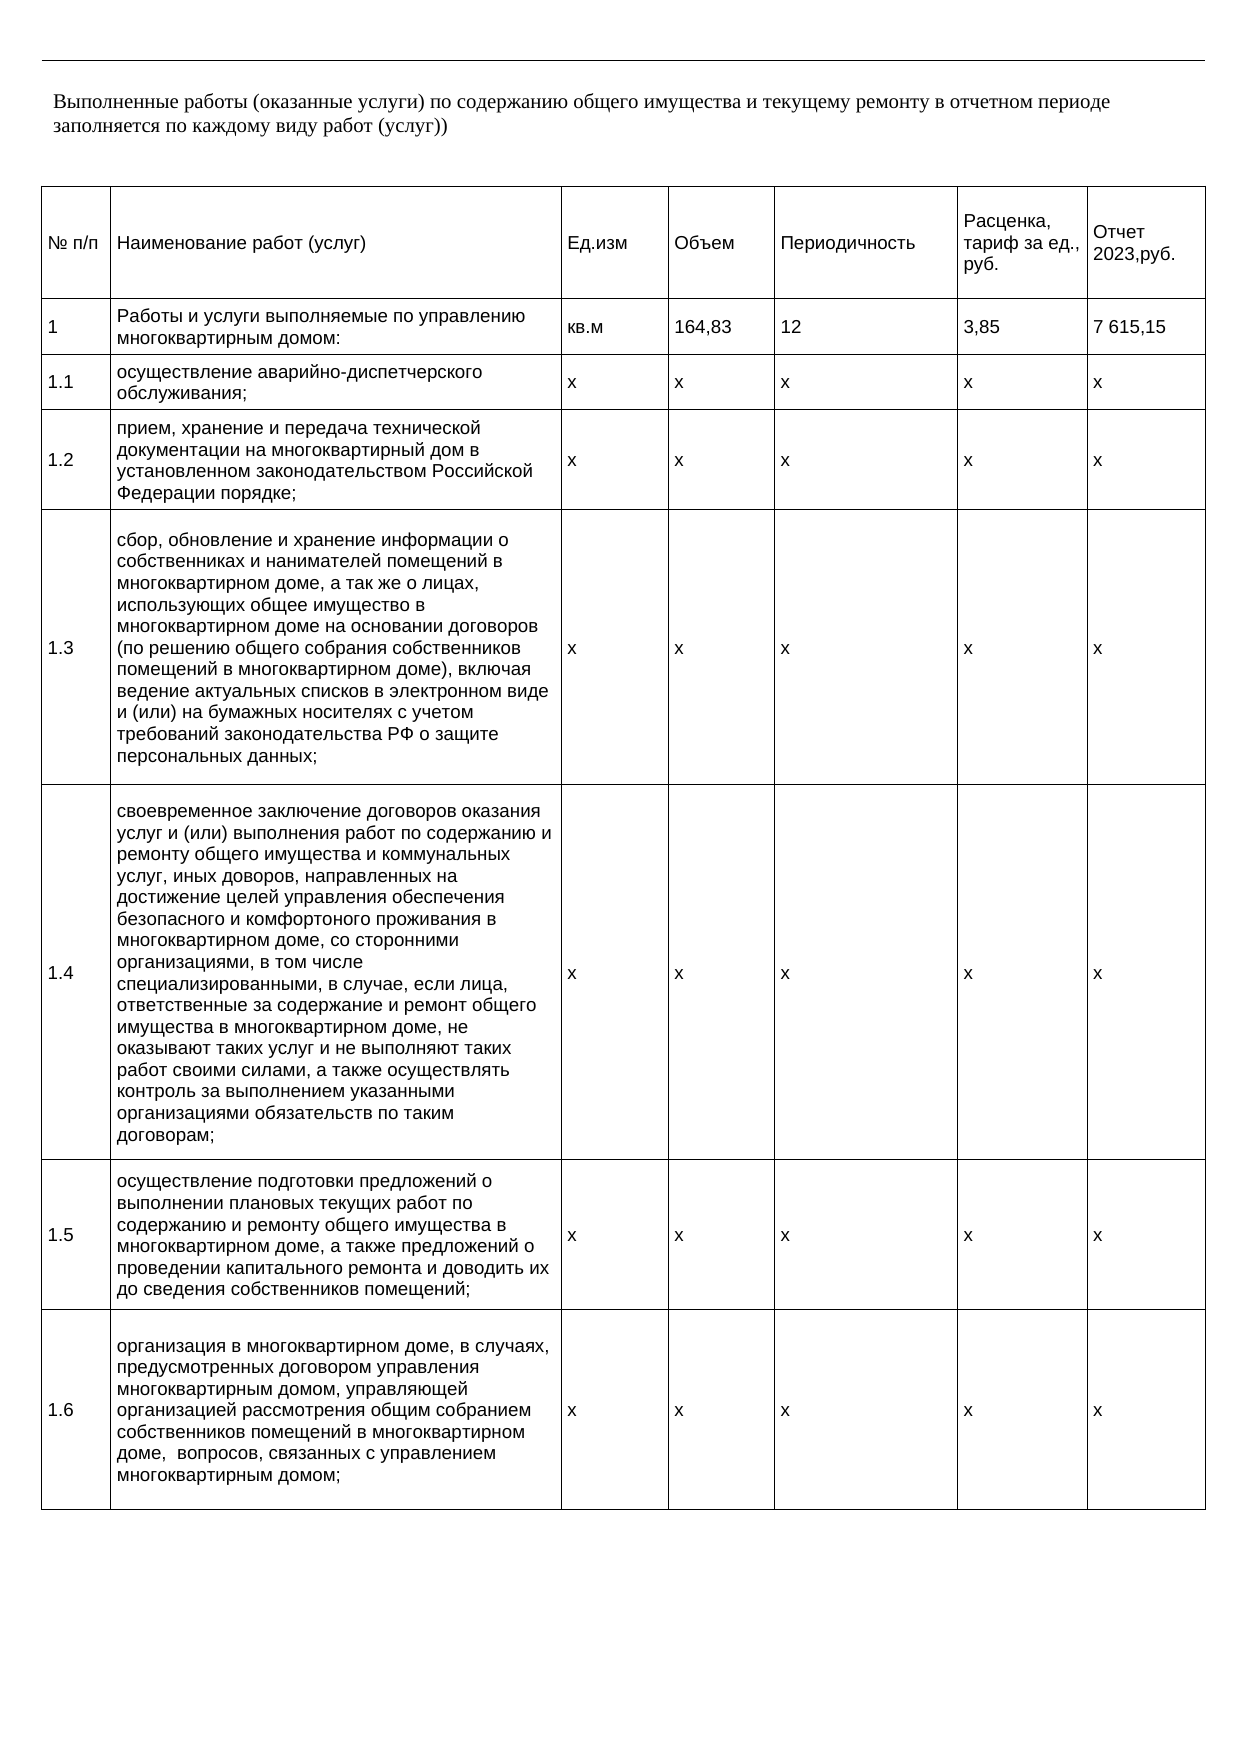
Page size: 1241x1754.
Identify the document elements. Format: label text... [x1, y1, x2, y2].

table_cell х [1088, 1160, 1205, 1309]
table_cell 1.4 [42, 785, 110, 1159]
table_cell 1.2 [42, 410, 110, 509]
table_cell х [562, 510, 668, 784]
table_header Объем [669, 187, 774, 298]
table_cell прием, хранение и передача технической документации на многоквартирный дом в установленном законодательством Российской Федерации порядке; [111, 410, 561, 509]
table_cell х [669, 410, 774, 509]
table_cell х [775, 510, 957, 784]
table_cell х [775, 410, 957, 509]
table_cell своевременное заключение договоров оказания услуг и (или) выполнения работ по содержанию и ремонту общего имущества и коммунальных услуг, иных доворов, направленных на достижение целей управления обеспечения безопасного и комфортоного проживания в многоквартирном доме, со сторонними организациями, в том числе специализированными, в случае, если лица, ответственные за содержание и ремонт общего имущества в многоквартирном доме, не оказывают таких услуг и не выполняют таких работ своими силами, а также осуществлять контроль за выполнением указанными организациями обязательств по таким договорам; [111, 785, 561, 1159]
table_cell х [958, 355, 1087, 409]
table_cell х [958, 1160, 1087, 1309]
table_cell 12 [775, 299, 957, 354]
table_cell х [562, 355, 668, 409]
table_cell Работы и услуги выполняемые по управлению многоквартирным домом: [111, 299, 561, 354]
table_cell 7 615,15 [1088, 299, 1205, 354]
table_cell х [1088, 510, 1205, 784]
table_cell х [1088, 1310, 1205, 1509]
table_cell х [1088, 355, 1205, 409]
table_cell х [775, 1160, 957, 1309]
table_cell х [669, 1160, 774, 1309]
table_cell кв.м [562, 299, 668, 354]
table_header Выполненные работы (оказанные услуги) по содержанию общего имущества и текущему ремонту в отчетном периоде заполняется по каждому виду работ (услуг)) [42, 61, 1204, 162]
table_cell осуществление аварийно-диспетчерского обслуживания; [111, 355, 561, 409]
table_cell х [958, 510, 1087, 784]
table_cell х [1088, 785, 1205, 1159]
table_cell х [562, 785, 668, 1159]
table_header Периодичность [775, 187, 957, 298]
table_cell х [1088, 410, 1205, 509]
table_cell х [958, 785, 1087, 1159]
table_cell х [775, 1310, 957, 1509]
table_cell 1 [42, 299, 110, 354]
table_cell х [562, 1160, 668, 1309]
table_cell осуществление подготовки предложений о выполнении плановых текущих работ по содержанию и ремонту общего имущества в многоквартирном доме, а также предложений о проведении капитального ремонта и доводить их до сведения собственников помещений; [111, 1160, 561, 1309]
table_cell х [669, 1310, 774, 1509]
table_cell 1.6 [42, 1310, 110, 1509]
table_cell х [562, 1310, 668, 1509]
table_cell х [669, 785, 774, 1159]
table_cell х [775, 355, 957, 409]
table_cell х [669, 510, 774, 784]
table_cell 164,83 [669, 299, 774, 354]
table_header Наименование работ (услуг) [111, 187, 561, 298]
table_header Ед.изм [562, 187, 668, 298]
table_cell организация в многоквартирном доме, в случаях, предусмотренных договором управления многоквартирным домом, управляющей организацией рассмотрения общим собранием собственников помещений в многоквартирном доме, вопросов, связанных с управлением многоквартирным домом; [111, 1310, 561, 1509]
table_cell х [958, 1310, 1087, 1509]
table_header № п/п [42, 187, 110, 298]
table_cell 1.5 [42, 1160, 110, 1309]
table_cell х [958, 410, 1087, 509]
table_header Расценка, тариф за ед., руб. [958, 187, 1087, 298]
table_cell х [669, 355, 774, 409]
table_cell х [775, 785, 957, 1159]
table_cell х [562, 410, 668, 509]
table_cell сбор, обновление и хранение информации о собственниках и нанимателей помещений в многоквартирном доме, а так же о лицах, использующих общее имущество в многоквартирном доме на основании договоров (по решению общего собрания собственников помещений в многоквартирном доме), включая ведение актуальных списков в электронном виде и (или) на бумажных носителях с учетом требований законодательства РФ о защите персональных данных; [111, 510, 561, 784]
table_cell 3,85 [958, 299, 1087, 354]
table_cell 1.3 [42, 510, 110, 784]
table_cell 1.1 [42, 355, 110, 409]
table_header Отчет 2023,руб. [1088, 187, 1205, 298]
